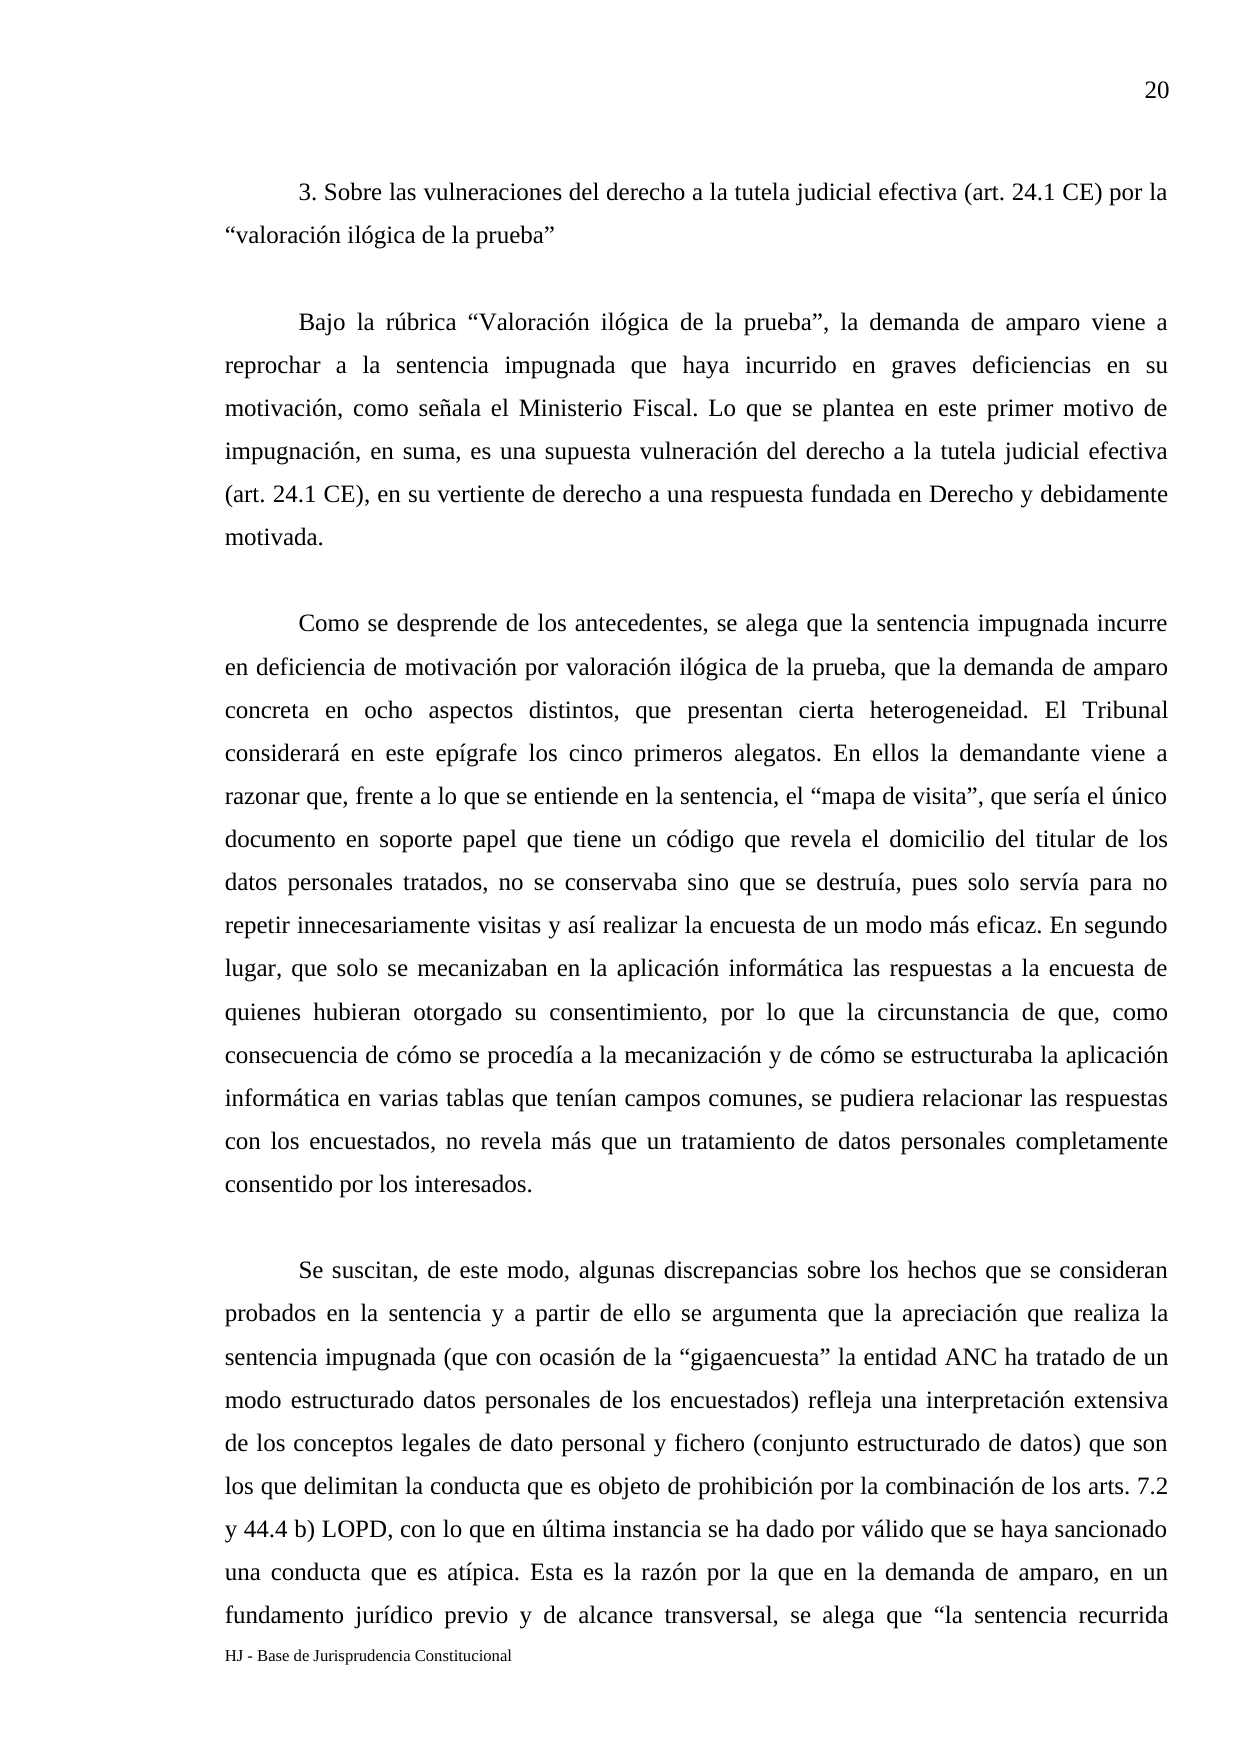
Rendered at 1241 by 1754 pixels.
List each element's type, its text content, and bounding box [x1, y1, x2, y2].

text Bajo la rúbrica “Valoración ilógica de la prueba”, la demanda de amparo viene a reprochar a la sentencia impugnada que haya incurrido en graves deficiencias en su motivación, como señala el Ministerio Fiscal. Lo que se plantea en este primer motivo de impugnación, en suma, es una supuesta vulneración del derecho a la tutela judicial efectiva (art. 24.1 CE), en su vertiente de derecho a una respuesta fundada en Derecho y debidamente motivada. [224, 307, 1169, 551]
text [224, 1255, 1169, 1629]
text Como se desprende de los antecedentes, se alega que la sentencia impugnada incurre en deficiencia de motivación por valoración ilógica de la prueba, que la demanda de amparo concreta en ocho aspectos distintos, que presentan cierta heterogeneidad. El Tribunal considerará en este epígrafe los cinco primeros alegatos. En ellos la demandante viene a razonar que, frente a lo que se entiende en la sentencia, el “mapa de visita”, que sería el único documento en soporte papel que tiene un código que revela el domicilio del titular de los datos personales tratados, no se conservaba sino que se destruía, pues solo servía para no repetir innecesariamente visitas y así realizar la encuesta de un modo más eficaz. En segundo lugar, que solo se mecanizaban en la aplicación informática las respuestas a la encuesta de quienes hubieran otorgado su consentimiento, por lo que la circunstancia de que, como consecuencia de cómo se procedía a la mecanización y de cómo se estructuraba la aplicación informática en varias tablas que tenían campos comunes, se pudiera relacionar las respuestas con los encuestados, no revela más que un tratamiento de datos personales completamente consentido por los interesados. [224, 608, 1169, 1198]
text 3. Sobre las vulneraciones del derecho a la tutela judicial efectiva (art. 24.1 CE) por la “valoración ilógica de la prueba” [224, 177, 1169, 249]
